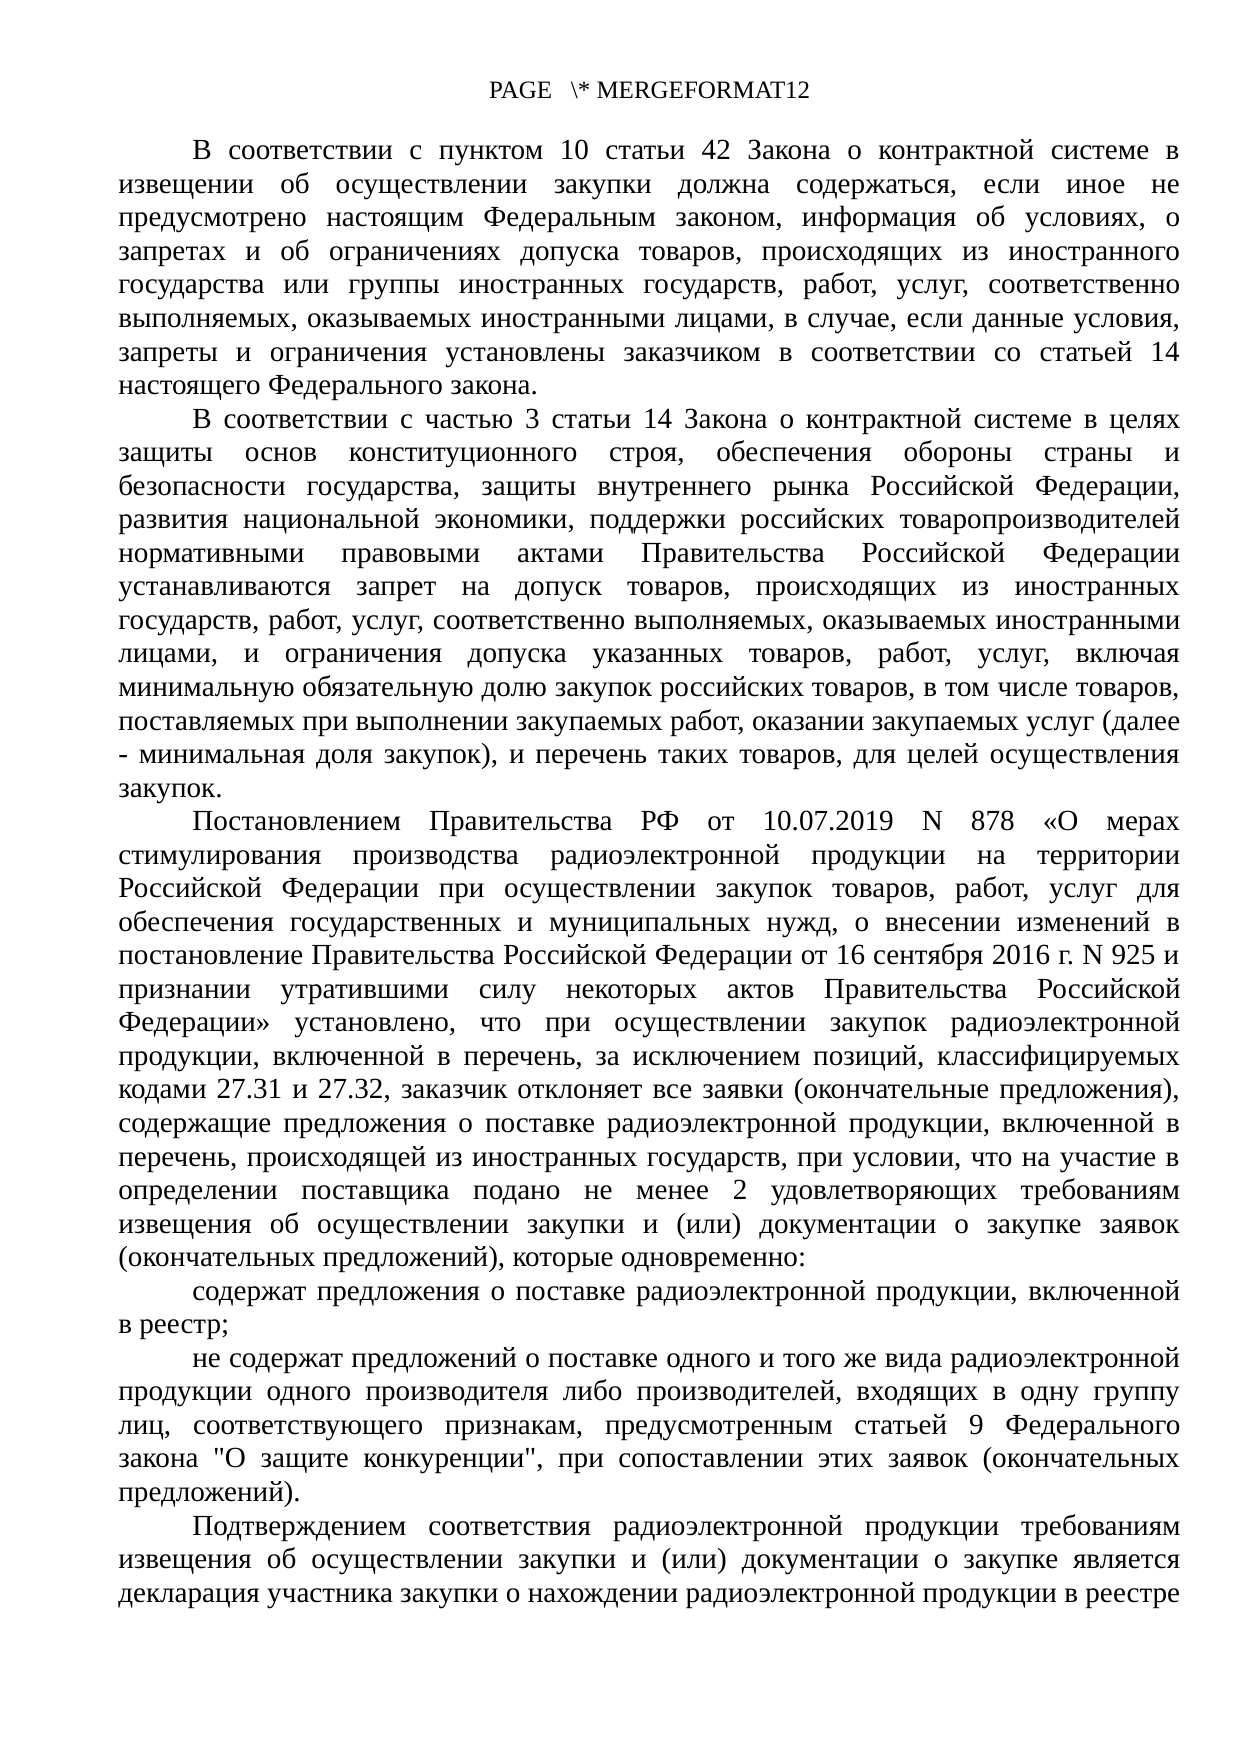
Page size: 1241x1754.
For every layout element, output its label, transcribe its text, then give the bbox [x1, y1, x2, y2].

text содержат предложения о поставке радиоэлектронной продукции, включенной в реестр; [118, 1273, 1181, 1340]
text не содержат предложений о поставке одного и того же вида радиоэлектронной продукции одного производителя либо производителей, входящих в одну группу лиц, соответствующего признакам, предусмотренным статьей 9 Федерального закона "О защите конкуренции", при сопоставлении этих заявок (окончательных предложений). [118, 1340, 1181, 1508]
text В соответствии с частью 3 статьи 14 Закона о контрактной системе в целях защиты основ конституционного строя, обеспечения обороны страны и безопасности государства, защиты внутреннего рынка Российской Федерации, развития национальной экономики, поддержки российских товаропроизводителей нормативными правовыми актами Правительства Российской Федерации устанавливаются запрет на допуск товаров, происходящих из иностранных государств, работ, услуг, соответственно выполняемых, оказываемых иностранными лицами, и ограничения допуска указанных товаров, работ, услуг, включая минимальную обязательную долю закупок российских товаров, в том числе товаров, поставляемых при выполнении закупаемых работ, оказании закупаемых услуг (далее - минимальная доля закупок), и перечень таких товаров, для целей осуществления закупок. [118, 401, 1181, 803]
text Постановлением Правительства РФ от 10.07.2019 N 878 «О мерах стимулирования производства радиоэлектронной продукции на территории Российской Федерации при осуществлении закупок товаров, работ, услуг для обеспечения государственных и муниципальных нужд, о внесении изменений в постановление Правительства Российской Федерации от 16 сентября 2016 г. N 925 и признании утратившими силу некоторых актов Правительства Российской Федерации» установлено, что при осуществлении закупок радиоэлектронной продукции, включенной в перечень, за исключением позиций, классифицируемых кодами 27.31 и 27.32, заказчик отклоняет все заявки (окончательные предложения), содержащие предложения о поставке радиоэлектронной продукции, включенной в перечень, происходящей из иностранных государств, при условии, что на участие в определении поставщика подано не менее 2 удовлетворяющих требованиям извещения об осуществлении закупки и (или) документации о закупке заявок (окончательных предложений), которые одновременно: [118, 803, 1181, 1273]
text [118, 1508, 1181, 1608]
text В соответствии с пунктом 10 статьи 42 Закона о контрактной системе в извещении об осуществлении закупки должна содержаться, если иное не предусмотрено настоящим Федеральным законом, информация об условиях, о запретах и об ограничениях допуска товаров, происходящих из иностранного государства или группы иностранных государств, работ, услуг, соответственно выполняемых, оказываемых иностранными лицами, в случае, если данные условия, запреты и ограничения установлены заказчиком в соответствии со статьей 14 настоящего Федерального закона. [118, 132, 1181, 401]
